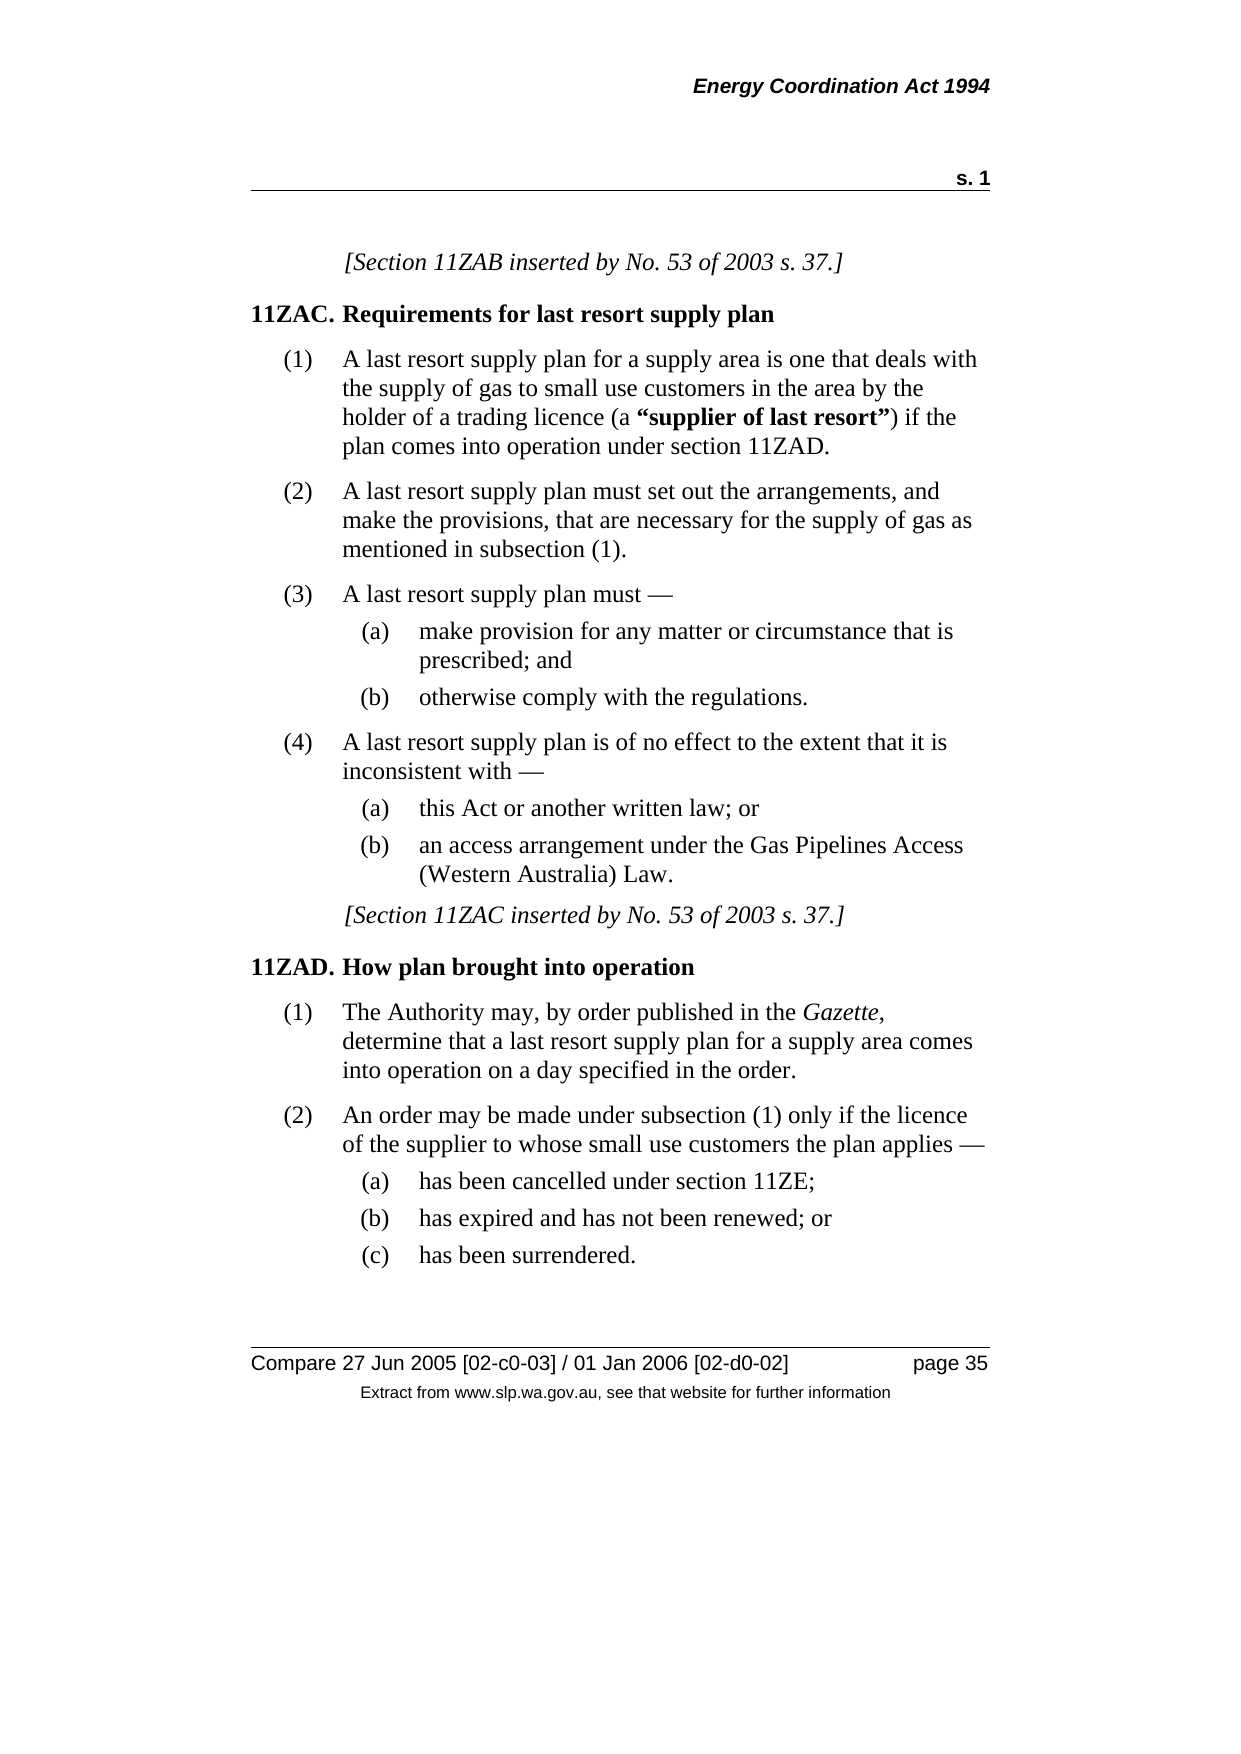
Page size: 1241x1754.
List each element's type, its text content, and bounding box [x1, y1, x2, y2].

text (b) otherwise comply with the regulations. [251, 682, 990, 711]
text (a) this Act or another written law; or [251, 793, 990, 822]
text (b) an access arrangement under the Gas Pipelines Access (Western Australia) Law. [251, 830, 990, 888]
text (1) A last resort supply plan for a supply area is one that deals with the supply of gas to small use customers in the area by the holder of a trading licence (a “supplier of last resort”) if the plan comes into operation under section 11ZAD. [251, 344, 990, 459]
text (c) has been surrendered. [251, 1240, 990, 1269]
subtitle 11ZAD. How plan brought into operation [251, 952, 990, 981]
text (4) A last resort supply plan is of no effect to the extent that it is inconsistent with — [251, 727, 990, 785]
text (2) A last resort supply plan must set out the arrangements, and make the provisions, that are necessary for the supply of gas as mentioned in subsection (1). [251, 476, 990, 562]
text (a) has been cancelled under section 11ZE; [251, 1166, 990, 1195]
text (a) make provision for any matter or circumstance that is prescribed; and [251, 616, 990, 674]
text (3) A last resort supply plan must — [251, 579, 990, 608]
text (b) has expired and has not been renewed; or [251, 1203, 990, 1232]
text [Section 11ZAC inserted by No. 53 of 2003 s. 37.] [251, 900, 990, 929]
subtitle 11ZAC. Requirements for last resort supply plan [251, 299, 990, 328]
text (2) An order may be made under subsection (1) only if the licence of the supplier to whose small use customers the plan applies — [251, 1100, 990, 1158]
text (1) The Authority may, by order published in the Gazette, determine that a last resort supply plan for a supply area comes into operation on a day specified in the order. [251, 997, 990, 1084]
text [Section 11ZAB inserted by No. 53 of 2003 s. 37.] [251, 247, 990, 276]
